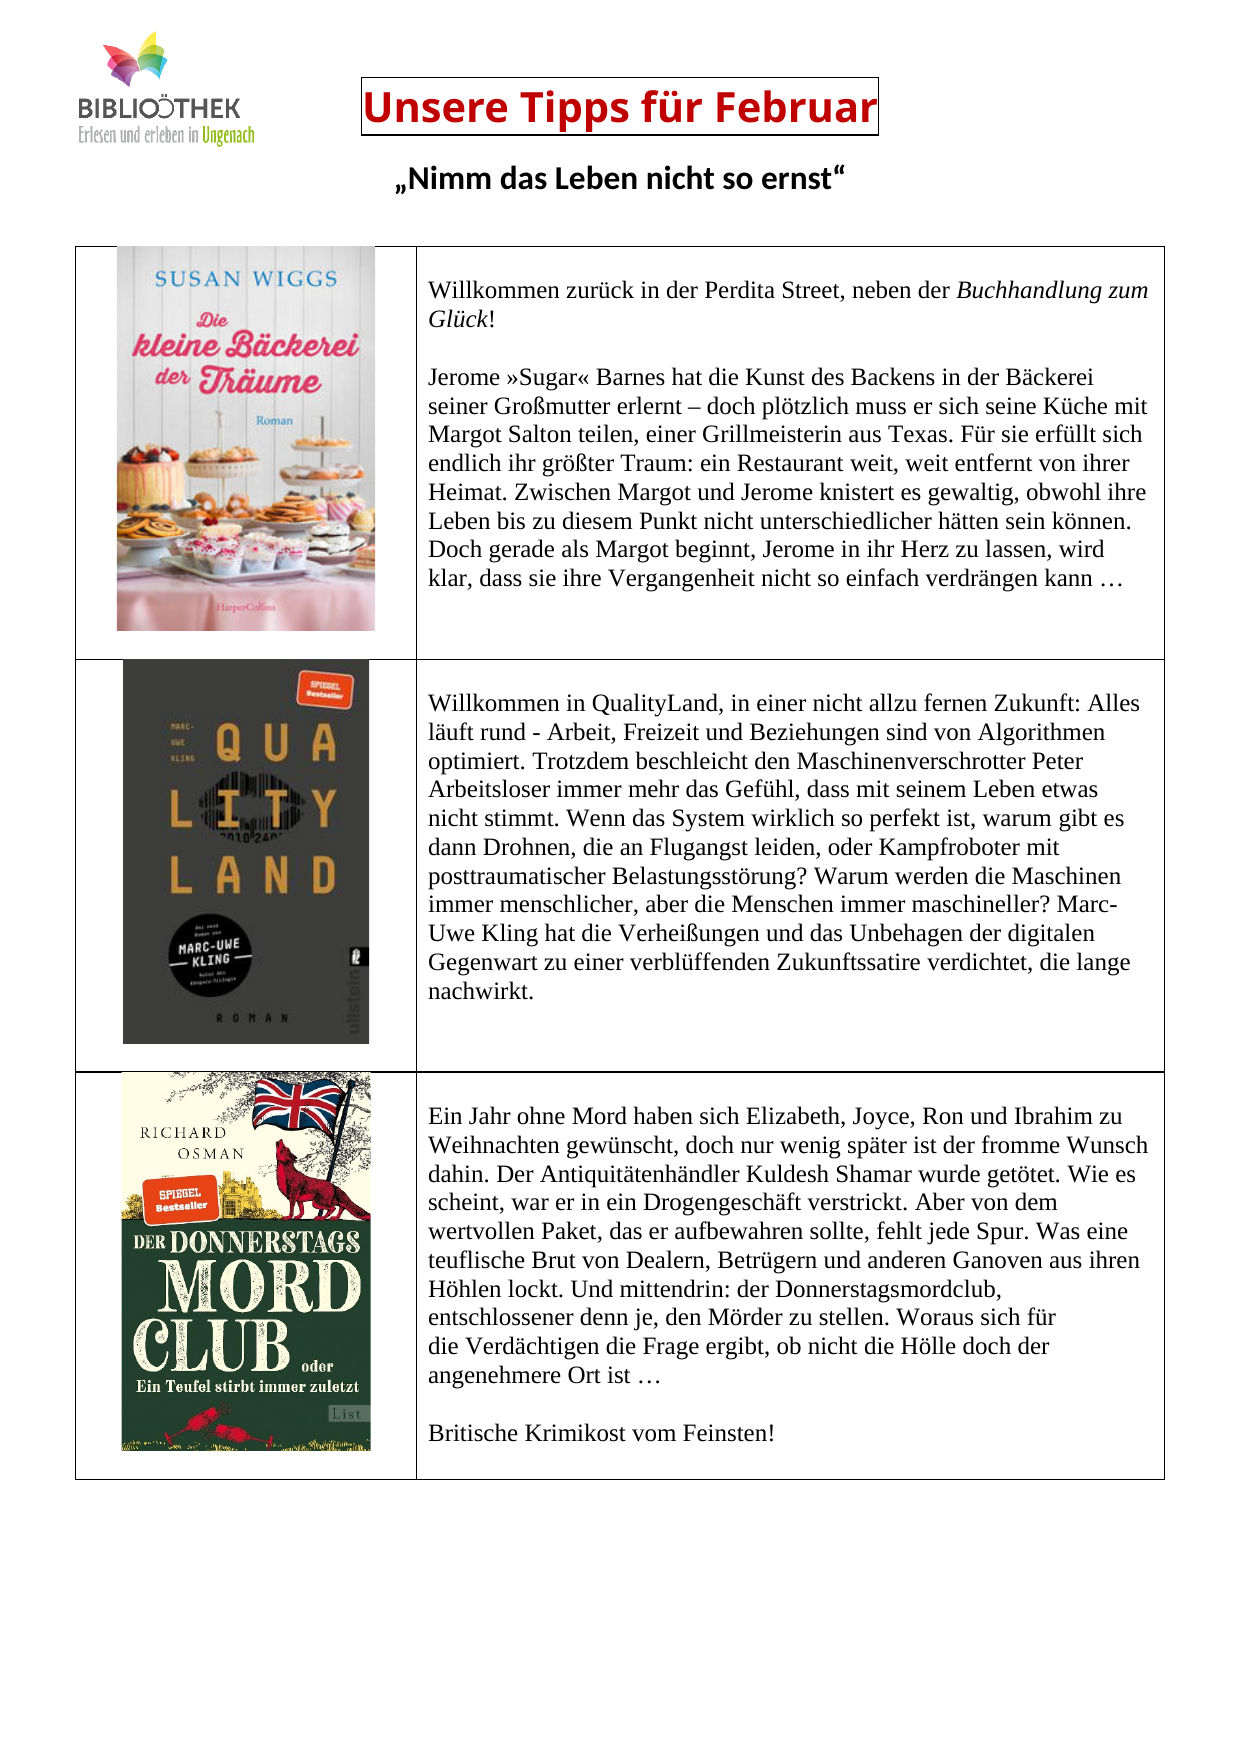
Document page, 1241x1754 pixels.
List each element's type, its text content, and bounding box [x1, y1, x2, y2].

table_cell [76, 660, 416, 1071]
picture [75, 30, 257, 147]
picture [116, 246, 376, 631]
picture [121, 1072, 371, 1451]
table_cell [76, 1073, 416, 1478]
table_header Willkommen zurück in der Perdita Street, neben der Buchhandlung zum Glück! Jerome »Sugar« Barnes hat die Kunst des Backens in der Bäckerei seiner Großmutter erlernt – doch plötzlich muss er sich seine Küche mit Margot Salton teilen, einer Grillmeisterin aus Texas. Für sie erfüllt sich endlich ihr größter Traum: ein Restaurant weit, weit entfernt von ihrer Heimat. Zwischen Margot und Jerome knistert es gewaltig, obwohl ihre Leben bis zu diesem Punkt nicht unterschiedlicher hätten sein können. Doch gerade als Margot beginnt, Jerome in ihr Herz zu lassen, wird klar, dass sie ihre Vergangenheit nicht so einfach verdrängen kann … [417, 247, 1164, 658]
table_header [76, 247, 416, 658]
picture [123, 659, 370, 1044]
table_cell Willkommen in QualityLand, in einer nicht allzu fernen Zukunft: Alles läuft rund - Arbeit, Freizeit und Beziehungen sind von Algorithmen optimiert. Trotzdem beschleicht den Maschinenverschrotter Peter Arbeitsloser immer mehr das Gefühl, dass mit seinem Leben etwas nicht stimmt. Wenn das System wirklich so perfekt ist, warum gibt es dann Drohnen, die an Flugangst leiden, oder Kampfroboter mit posttraumatischer Belastungsstörung? Warum werden die Maschinen immer menschlicher, aber die Menschen immer maschineller? Marc-Uwe Kling hat die Verheißungen und das Unbehagen der digitalen Gegenwart zu einer verblüffenden Zukunftssatire verdichtet, die lange nachwirkt. [417, 660, 1164, 1071]
table_cell Ein Jahr ohne Mord haben sich Elizabeth, Joyce, Ron und Ibrahim zu Weihnachten gewünscht, doch nur wenig später ist der fromme Wunsch dahin. Der Antiquitätenhändler Kuldesh Shamar wurde getötet. Wie es scheint, war er in ein Drogengeschäft verstrickt. Aber von dem wertvollen Paket, das er aufbewahren sollte, fehlt jede Spur. Was eine teuflische Brut von Dealern, Betrügern und anderen Ganoven aus ihren Höhlen lockt. Und mittendrin: der Donnerstagsmordclub, entschlossener denn je, den Mörder zu stellen. Woraus sich für die Verdächtigen die Frage ergibt, ob nicht die Hölle doch der angenehmere Ort ist … Britische Krimikost vom Feinsten! [417, 1073, 1164, 1478]
